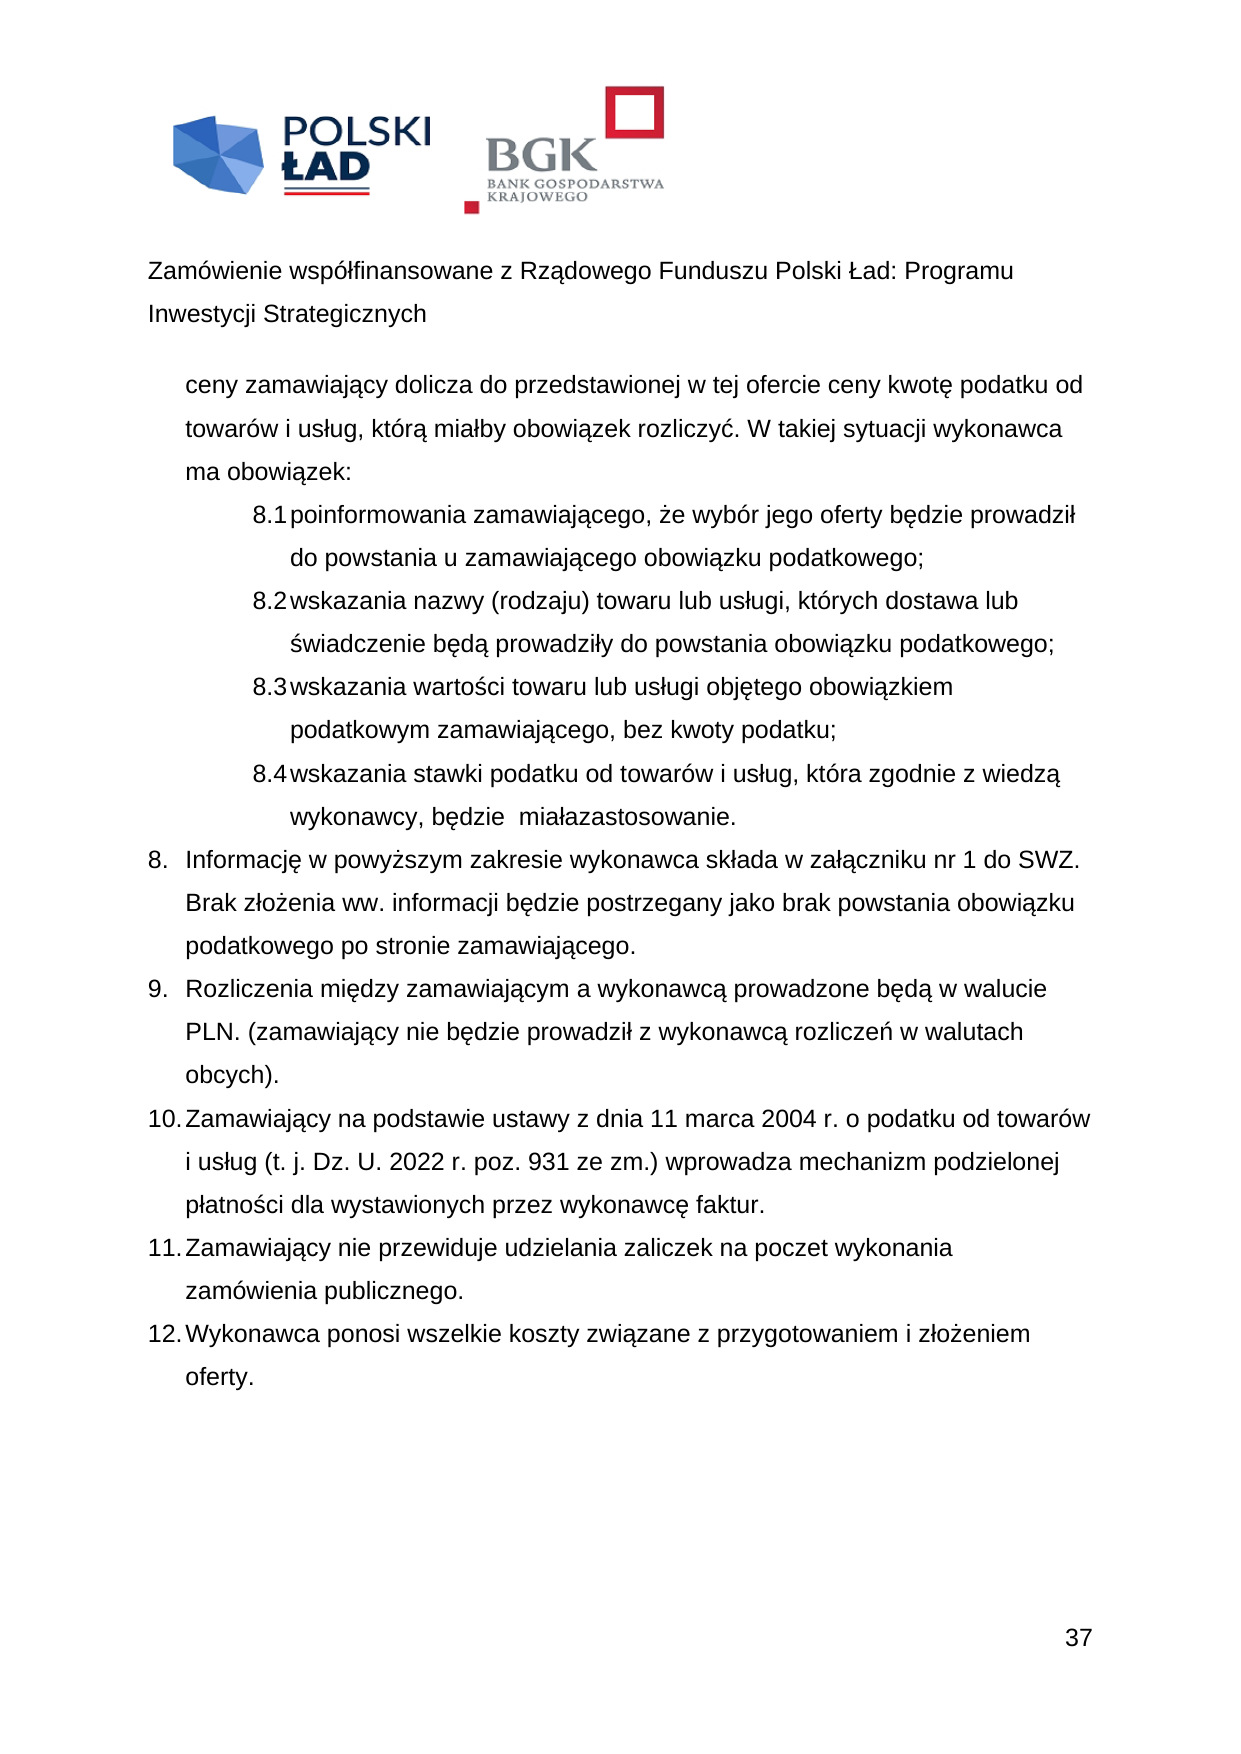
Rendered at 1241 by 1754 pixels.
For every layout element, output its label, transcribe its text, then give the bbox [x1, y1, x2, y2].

list Zamawiający na podstawie ustawy z dnia 11 marca 2004 r. o podatku od towarów i usług (t. j. Dz. U. 2022 r. poz. 931 ze zm.) wprowadza mechanizm podzielonej płatności dla wystawionych przez wykonawcę faktur. [148, 1104, 1093, 1219]
list Rozliczenia między zamawiającym a wykonawcą prowadzone będą w walucie PLN. (zamawiający nie będzie prowadził z wykonawcą rozliczeń w walutach obcych). [148, 974, 1093, 1089]
list Zamawiający nie przewiduje udzielania zaliczek na poczet wykonania zamówienia publicznego. [148, 1233, 1093, 1305]
list Informację w powyższym zakresie wykonawca składa w załączniku nr 1 do SWZ. Brak złożenia ww. informacji będzie postrzegany jako brak powstania obowiązku podatkowego po stronie zamawiającego. [148, 845, 1093, 960]
list wskazania nazwy (rodzaju) towaru lub usługi, których dostawa lub świadczenie będą prowadziły do powstania obowiązku podatkowego; [252, 586, 1093, 658]
list wskazania wartości towaru lub usługi objętego obowiązkiem podatkowym zamawiającego, bez kwoty podatku; [252, 672, 1093, 744]
list poinformowania zamawiającego, że wybór jego oferty będzie prowadził do powstania u zamawiającego obowiązku podatkowego; [252, 500, 1093, 572]
picture [148, 74, 688, 227]
list Wykonawca ponosi wszelkie koszty związane z przygotowaniem i złożeniem oferty. [148, 1319, 1093, 1391]
list wskazania stawki podatku od towarów i usług, która zgodnie z wiedzą wykonawcy, będzie miałazastosowanie. [252, 759, 1093, 831]
